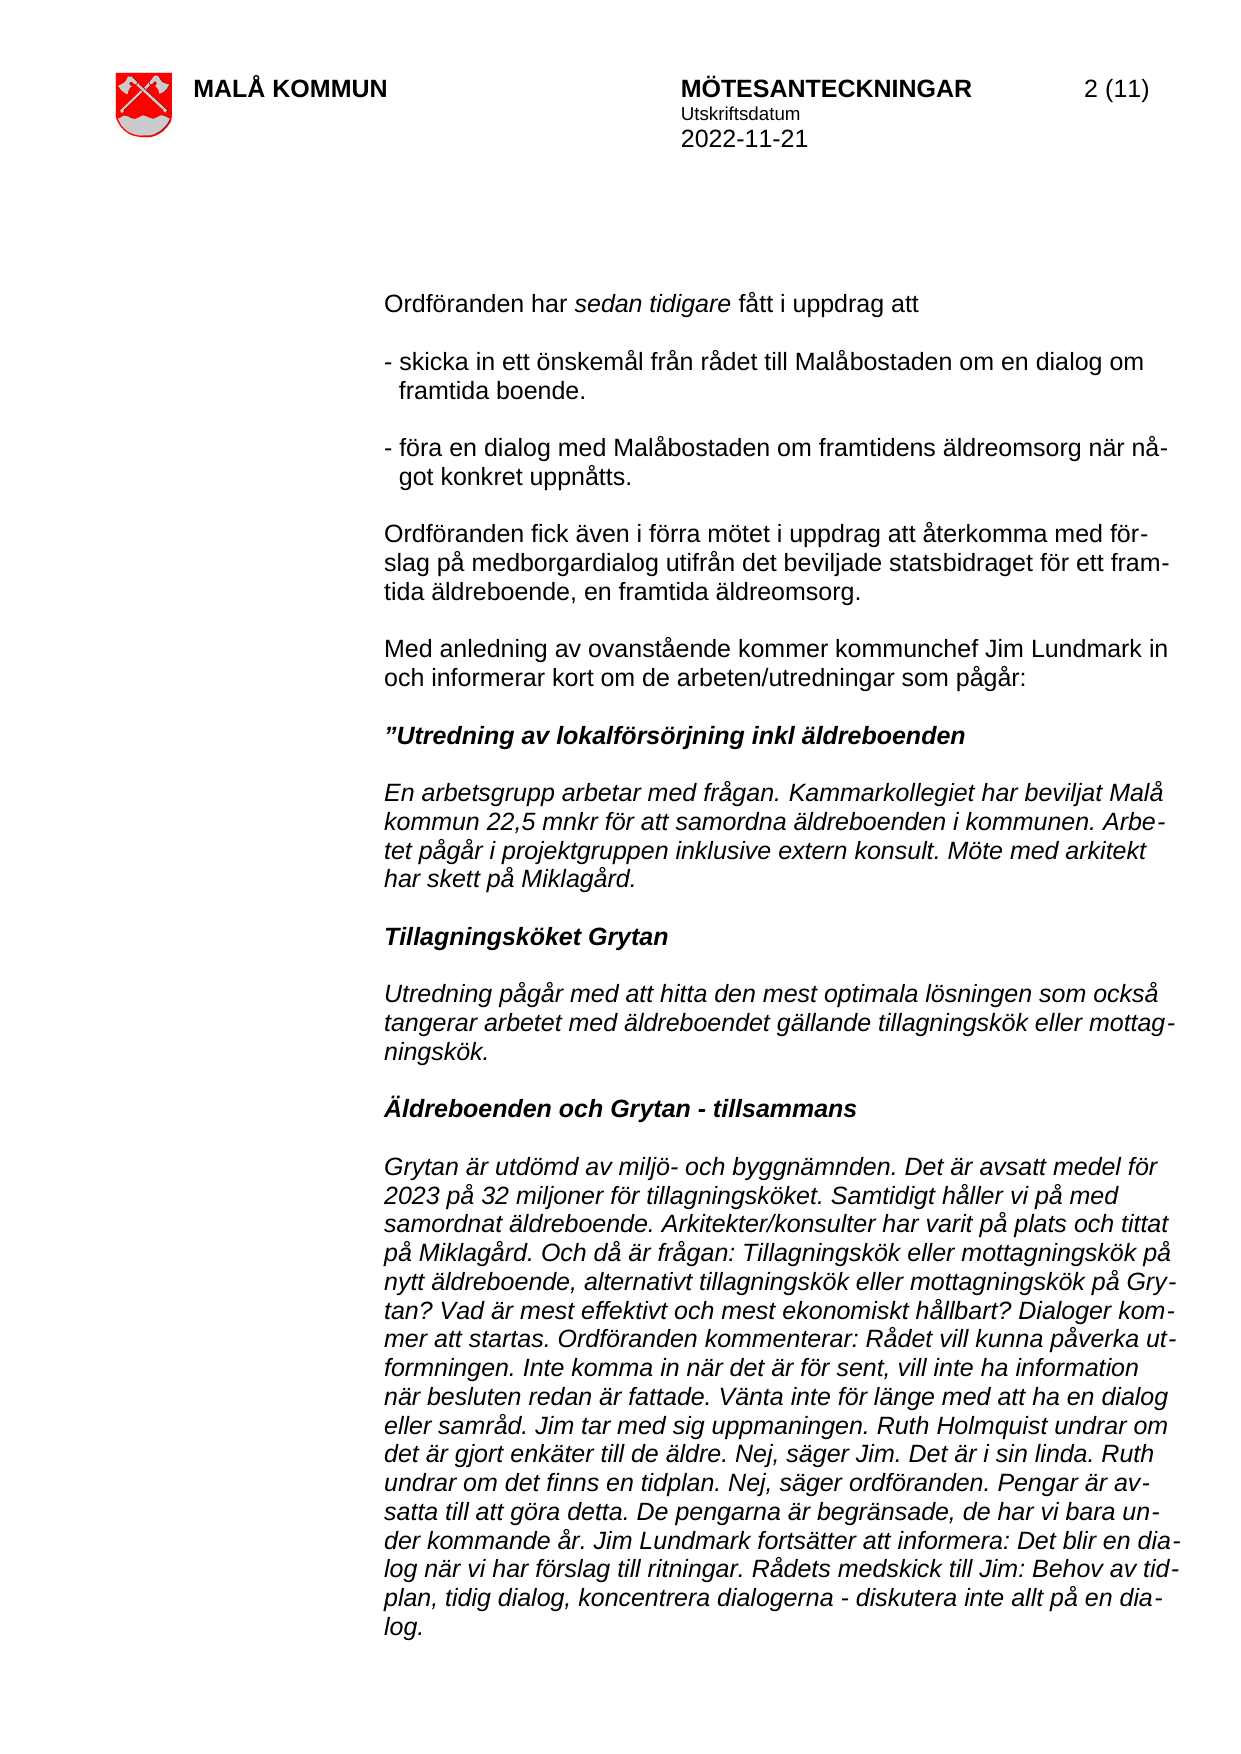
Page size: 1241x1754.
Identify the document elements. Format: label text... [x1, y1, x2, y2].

text ”Utredning av lokalförsörjning inkl äldreboenden [384, 721, 1181, 749]
text - föra en dialog med Malåbostaden om framtidens äldreomsorg när något konkret uppnåtts. [384, 433, 1181, 491]
text Grytan är utdömd av miljö- och byggnämnden. Det är avsatt medel för 2023 på 32 miljoner för tillagningsköket. Samtidigt håller vi på med samordnat äldreboende. Arkitekter/konsulter har varit på plats och tittat på Miklagård. Och då är frågan: Tillagningskök eller mottagningskök på nytt äldreboende, alternativt tillagningskök eller mottagningskök på Grytan? Vad är mest effektivt och mest ekonomiskt hållbart? Dialoger kommer att startas. Ordföranden kommenterar: Rådet vill kunna påverka utformningen. Inte komma in när det är för sent, vill inte ha information när besluten redan är fattade. Vänta inte för länge med att ha en dialog eller samråd. Jim tar med sig uppmaningen. Ruth Holmquist undrar om det är gjort enkäter till de äldre. Nej, säger Jim. Det är i sin linda. Ruth undrar om det finns en tidplan. Nej, säger ordföranden. Pengar är avsatta till att göra detta. De pengarna är begränsade, de har vi bara under kommande år. Jim Lundmark fortsätter att informera: Det blir en dialog när vi har förslag till ritningar. Rådets medskick till Jim: Behov av tidplan, tidig dialog, koncentrera dialogerna - diskutera inte allt på en dialog. [384, 1152, 1181, 1641]
text En arbetsgrupp arbetar med frågan. Kammarkollegiet har beviljat Malå kommun 22,5 mnkr för att samordna äldreboenden i kommunen. Arbetet pågår i projektgruppen inklusive extern konsult. Möte med arkitekt har skett på Miklagård. [384, 778, 1181, 893]
picture [114, 71, 174, 139]
text Utredning pågår med att hitta den mest optimala lösningen som också tangerar arbetet med äldreboendet gällande tillagningskök eller mottagningskök. [384, 979, 1181, 1066]
text Tillagningsköket Grytan [384, 922, 1181, 951]
text - skicka in ett önskemål från rådet till Malåbostaden om en dialog om framtida boende. [384, 347, 1181, 404]
text Ordföranden fick även i förra mötet i uppdrag att återkomma med förslag på medborgardialog utifrån det beviljade statsbidraget för ett framtida äldreboende, en framtida äldreomsorg. [384, 519, 1181, 606]
text Äldreboenden och Grytan - tillsammans [384, 1094, 1181, 1123]
text Ordföranden har sedan tidigare fått i uppdrag att [384, 289, 1181, 318]
text Med anledning av ovanstående kommer kommunchef Jim Lundmark in och informerar kort om de arbeten/utredningar som pågår: [384, 634, 1181, 692]
